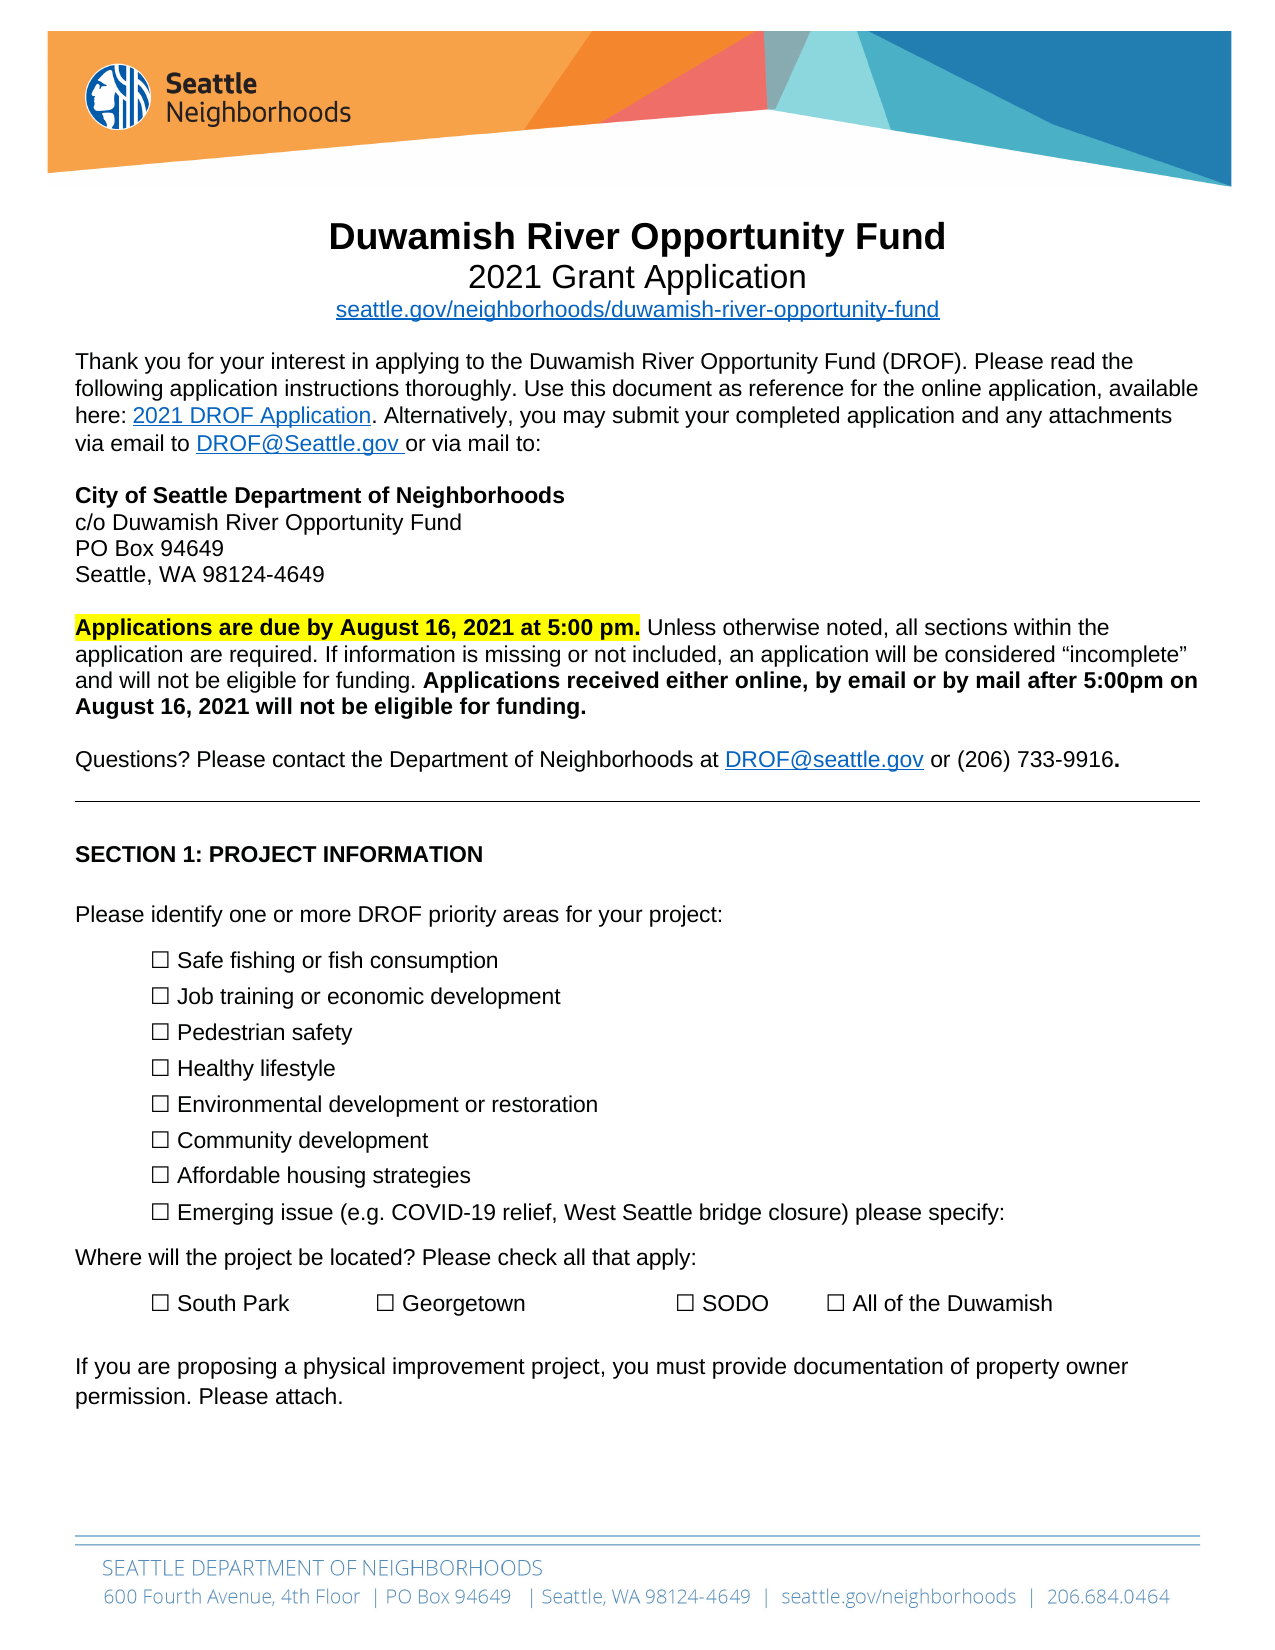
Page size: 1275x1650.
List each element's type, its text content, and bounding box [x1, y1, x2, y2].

text Job training or economic development [150, 980, 1200, 1011]
text SECTION 1: PROJECT INFORMATION [75, 841, 1200, 867]
picture [47, 31, 1232, 187]
text Environmental development or restoration [75, 1088, 1200, 1119]
text Emerging issue (e.g. COVID-19 relief, West Seattle bridge closure) please specify: [75, 1195, 1200, 1227]
text Where will the project be located? Please check all that apply: [75, 1244, 1200, 1270]
text PO Box 94649 [75, 535, 1200, 561]
text Please identify one or more DROF priority areas for your project: [75, 901, 1200, 927]
text seattle.gov/neighborhoods/duwamish-river-opportunity-fund [75, 296, 1200, 322]
text Healthy lifestyle [150, 1052, 1200, 1083]
text Seattle, WA 98124-4649 [75, 561, 1200, 588]
text City of Seattle Department of Neighborhoods [75, 482, 1200, 509]
text Community development [75, 1123, 1200, 1155]
picture [75, 1525, 1200, 1619]
text Safe fishing or fish consumption [150, 944, 1200, 975]
text Duwamish River Opportunity Fund [75, 214, 1200, 257]
text c/o Duwamish River Opportunity Fund [75, 509, 1200, 535]
text Pedestrian safety [150, 1016, 1200, 1047]
text Applications are due by August 16, 2021 at 5:00 pm. Unless otherwise noted, all sections within the application are required. If information is missing or not included, an application will be considered “incomplete” and will not be eligible for funding. Applications received either online, by email or by mail after 5:00pm on August 16, 2021 will not be eligible for funding. [75, 614, 1200, 719]
text Thank you for your interest in applying to the Duwamish River Opportunity Fund (DROF). Please read the following application instructions thoroughly. Use this document as reference for the online application, available here: 2021 DROF Application. Alternatively, you may submit your completed application and any attachments via email to DROF@Seattle.gov or via mail to: [75, 348, 1200, 456]
text Questions? Please contact the Department of Neighborhoods at DROF@seattle.gov or (206) 733-9916. [75, 746, 1200, 772]
text 2021 Grant Application [75, 257, 1200, 296]
text Affordable housing strategies [75, 1159, 1200, 1191]
text South Park Georgetown SODO All of the Duwamish [150, 1287, 1200, 1318]
text If you are proposing a physical improvement project, you must provide documentation of property owner permission. Please attach. [75, 1353, 1200, 1409]
